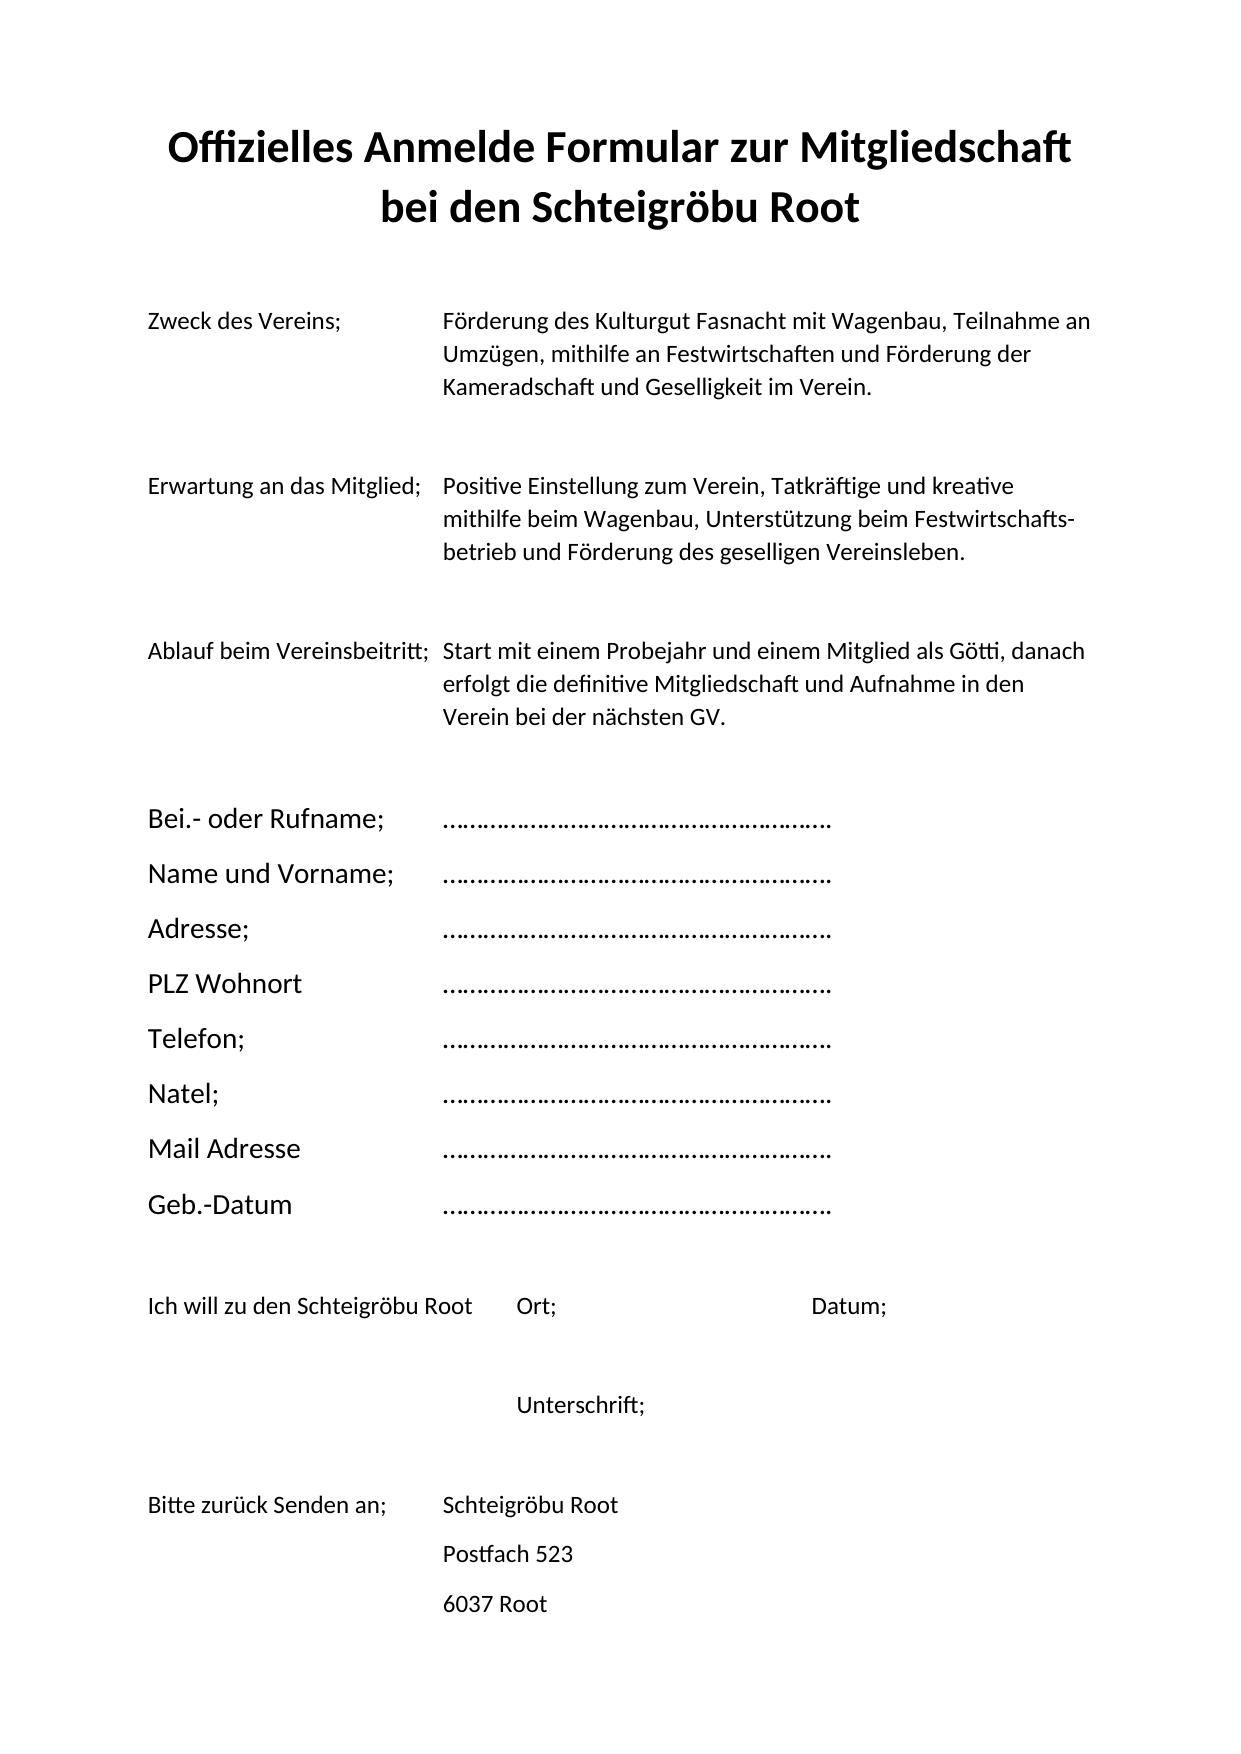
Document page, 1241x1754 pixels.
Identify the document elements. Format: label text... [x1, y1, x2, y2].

text Offizielles Anmelde Formular zur Mitgliedschaft bei den Schteigröbu Root [148, 118, 1092, 234]
text Adresse; …………………………………………………. [148, 910, 1092, 946]
text Postfach 523 [443, 1538, 1092, 1569]
text Bei.- oder Rufname; …………………………………………………. [148, 800, 1092, 836]
text Geb.-Datum …………………………………………………. [148, 1186, 1092, 1221]
text Mail Adresse …………………………………………………. [148, 1131, 1092, 1166]
text 6037 Root [443, 1588, 1092, 1618]
text Telefon; …………………………………………………. [148, 1020, 1092, 1056]
text Unterschrift; [148, 1389, 1092, 1420]
text PLZ Wohnort …………………………………………………. [148, 965, 1092, 1001]
text Ich will zu den Schteigröbu Root Ort; Datum; [148, 1290, 1092, 1321]
text Natel; …………………………………………………. [148, 1076, 1092, 1111]
text Bitte zurück Senden an; Schteigröbu Root [148, 1489, 1092, 1519]
text Name und Vorname; …………………………………………………. [148, 855, 1092, 891]
text Erwartung an das Mitglied; Positive Einstellung zum Verein, Tatkräftige und kreative mithilfe beim Wagenbau, Unterstützung beim Festwirtschafts-betrieb und Förderung des geselligen Vereinsleben. [148, 470, 1092, 566]
text Zweck des Vereins; Förderung des Kulturgut Fasnacht mit Wagenbau, Teilnahme an Umzügen, mithilfe an Festwirtschaften und Förderung der Kameradschaft und Geselligkeit im Verein. [148, 305, 1092, 401]
text Ablauf beim Vereinsbeitritt; Start mit einem Probejahr und einem Mitglied als Götti, danach erfolgt die definitive Mitgliedschaft und Aufnahme in den Verein bei der nächsten GV. [148, 635, 1092, 731]
